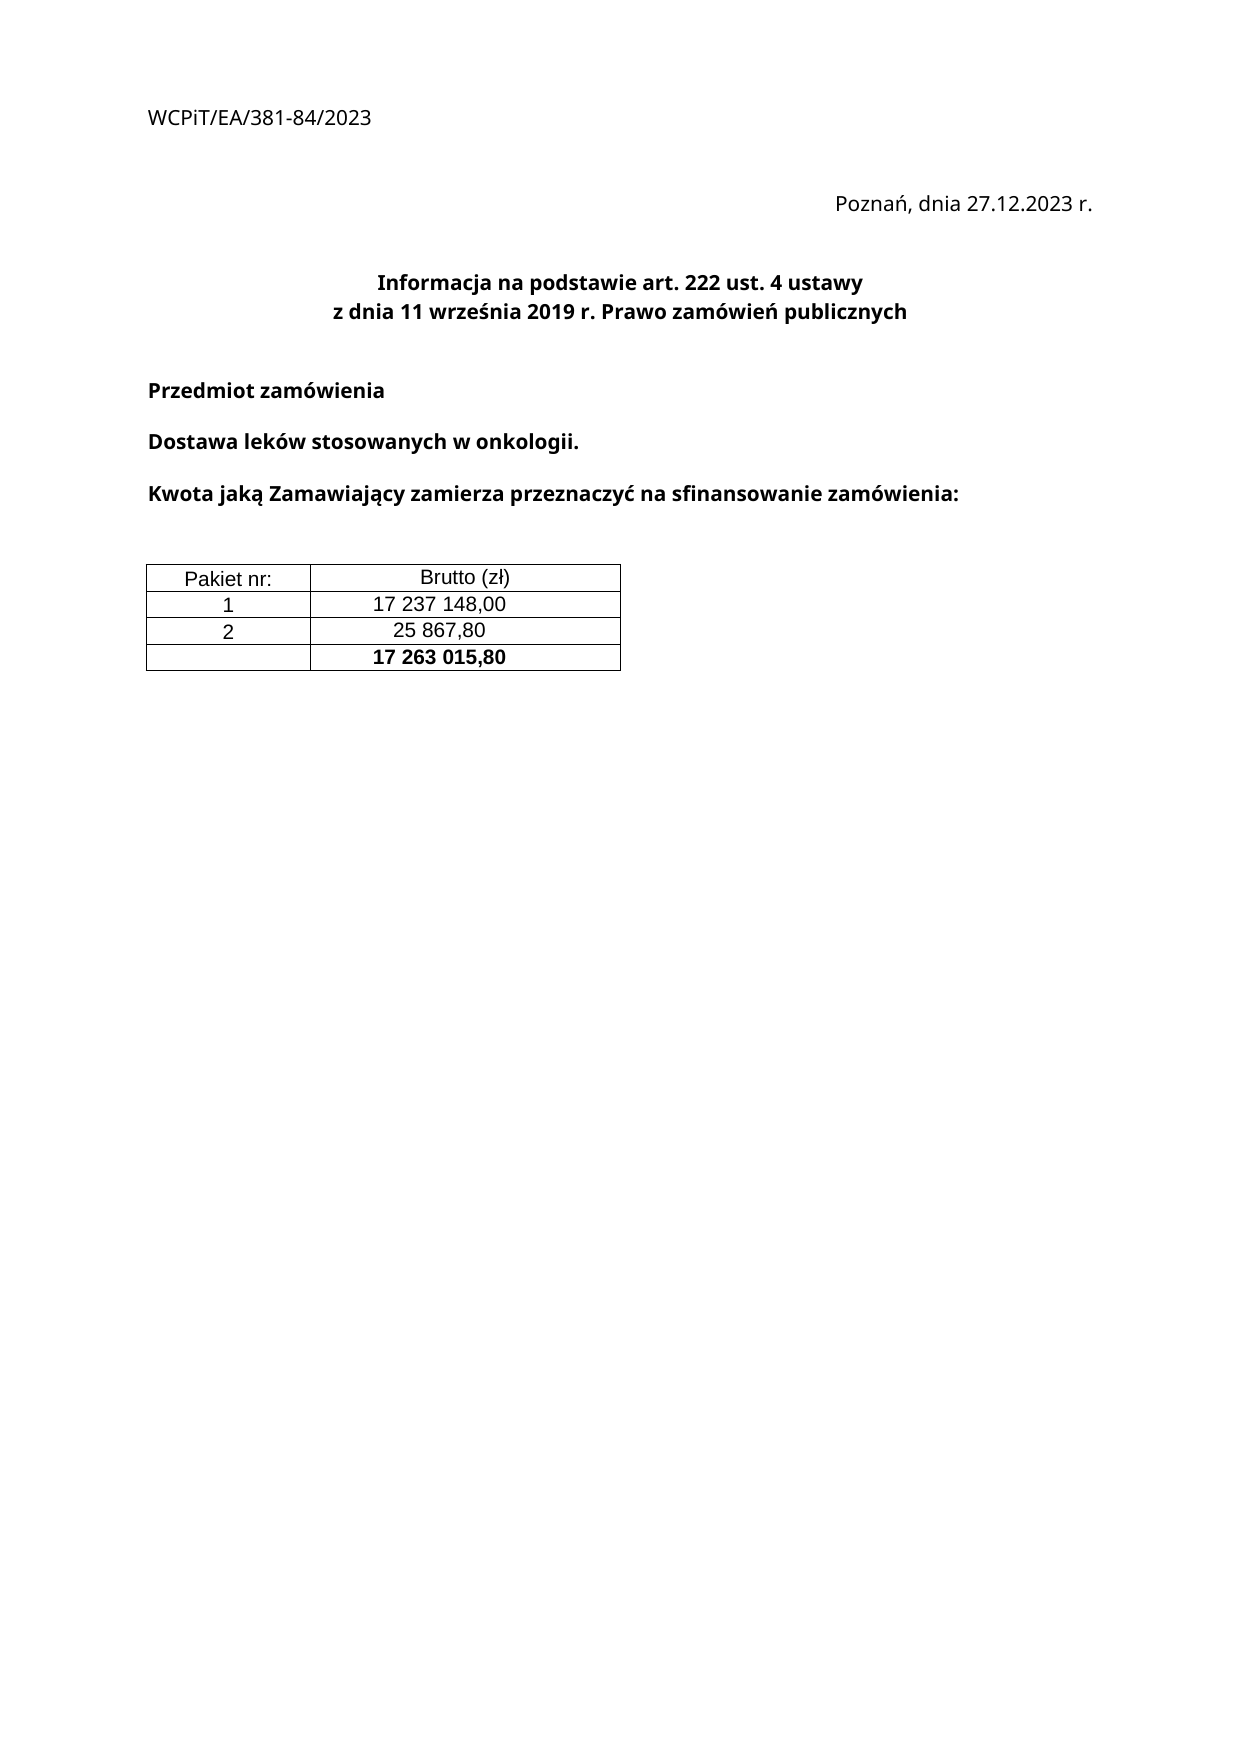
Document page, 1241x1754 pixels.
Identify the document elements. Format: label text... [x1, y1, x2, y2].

subtitle Poznań, dnia 27.12.2023 r. [148, 189, 1093, 217]
text z dnia 11 września 2019 r. Prawo zamówień publicznych [148, 297, 1093, 325]
table_cell 17 263 015,80 [311, 645, 620, 670]
table_header Pakiet nr: [147, 565, 310, 591]
table_header Brutto (zł) [311, 565, 620, 591]
list Kwota jaką Zamawiający zamierza przeznaczyć na sfinansowanie zamówienia: [148, 479, 1093, 507]
table_cell 2 [147, 618, 310, 644]
text Dostawa leków stosowanych w onkologii. [148, 427, 1093, 456]
list Przedmiot zamówienia [148, 376, 1093, 405]
text Informacja na podstawie art. 222 ust. 4 ustawy [148, 268, 1093, 297]
text WCPiT/EA/381-84/2023 [148, 103, 1093, 132]
table_cell 25 867,80 [311, 618, 620, 644]
table_cell 1 [147, 592, 310, 617]
table_cell 17 237 148,00 [311, 592, 620, 617]
table_cell [147, 645, 310, 670]
